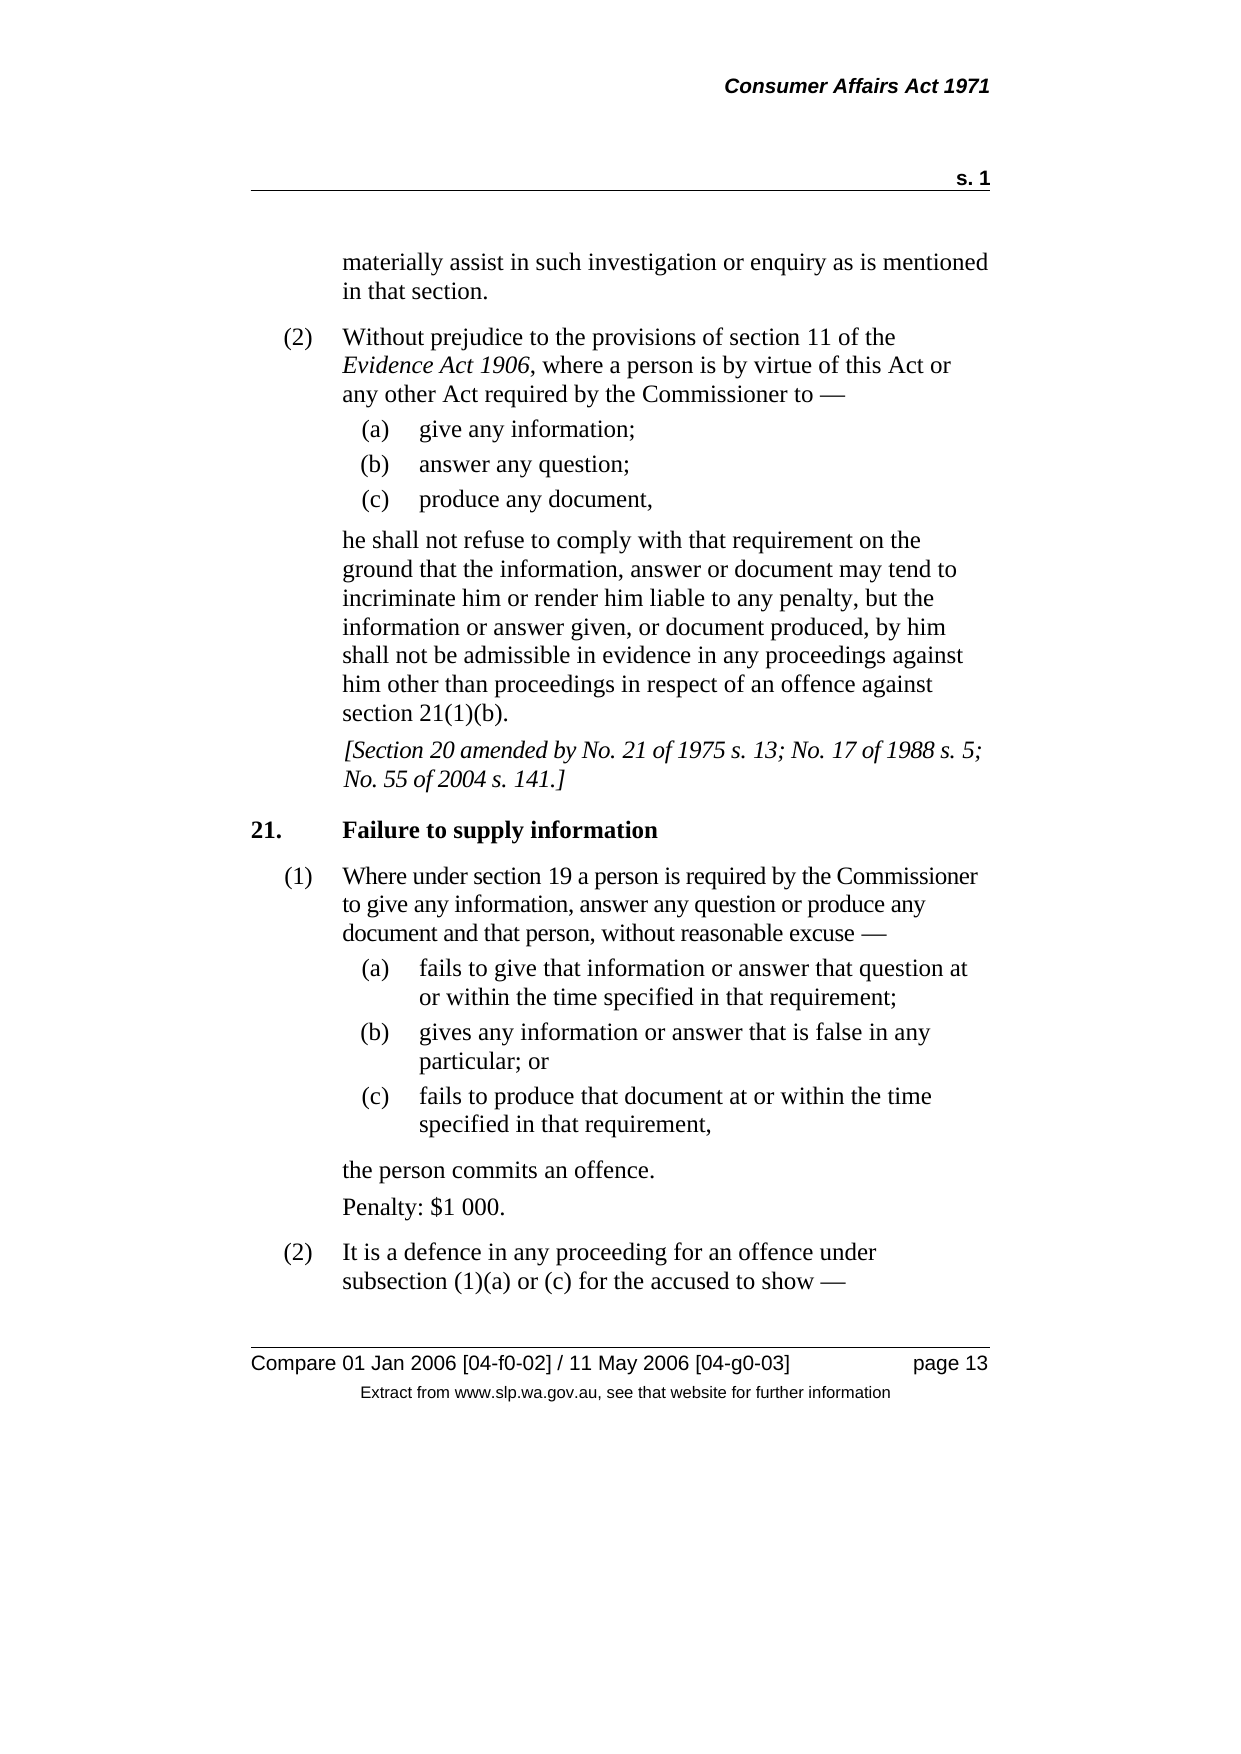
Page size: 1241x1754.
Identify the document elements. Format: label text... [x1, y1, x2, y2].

text (a) give any information; [251, 414, 990, 443]
text (b) answer any question; [251, 449, 990, 478]
text (b) gives any information or answer that is false in any particular; or [251, 1017, 990, 1074]
text the person commits an offence. [251, 1155, 990, 1184]
text (1) Where under section 19 a person is required by the Commissioner to give any information, answer any question or produce any document and that person, without reasonable excuse — [251, 861, 990, 947]
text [251, 247, 990, 305]
text Penalty: $1 000. [251, 1192, 990, 1221]
text (2) Without prejudice to the provisions of section 11 of the Evidence Act 1906, where a person is by virtue of this Act or any other Act required by the Commissioner to — [251, 322, 990, 408]
text he shall not refuse to comply with that requirement on the ground that the information, answer or document may tend to incriminate him or render him liable to any penalty, but the information or answer given, or document produced, by him shall not be admissible in evidence in any proceedings against him other than proceedings in respect of an offence against section 21(1)(b). [251, 525, 990, 727]
text (c) fails to produce that document at or within the time specified in that requirement, [251, 1081, 990, 1138]
subtitle 21. Failure to supply information [251, 815, 990, 844]
text [Section 20 amended by No. 21 of 1975 s. 13; No. 17 of 1988 s. 5; No. 55 of 2004 s. 141.] [251, 735, 990, 792]
text (c) produce any document, [251, 484, 990, 513]
text (2) It is a defence in any proceeding for an offence under subsection (1)(a) or (c) for the accused to show — [251, 1237, 990, 1295]
text (a) fails to give that information or answer that question at or within the time specified in that requirement; [251, 953, 990, 1011]
